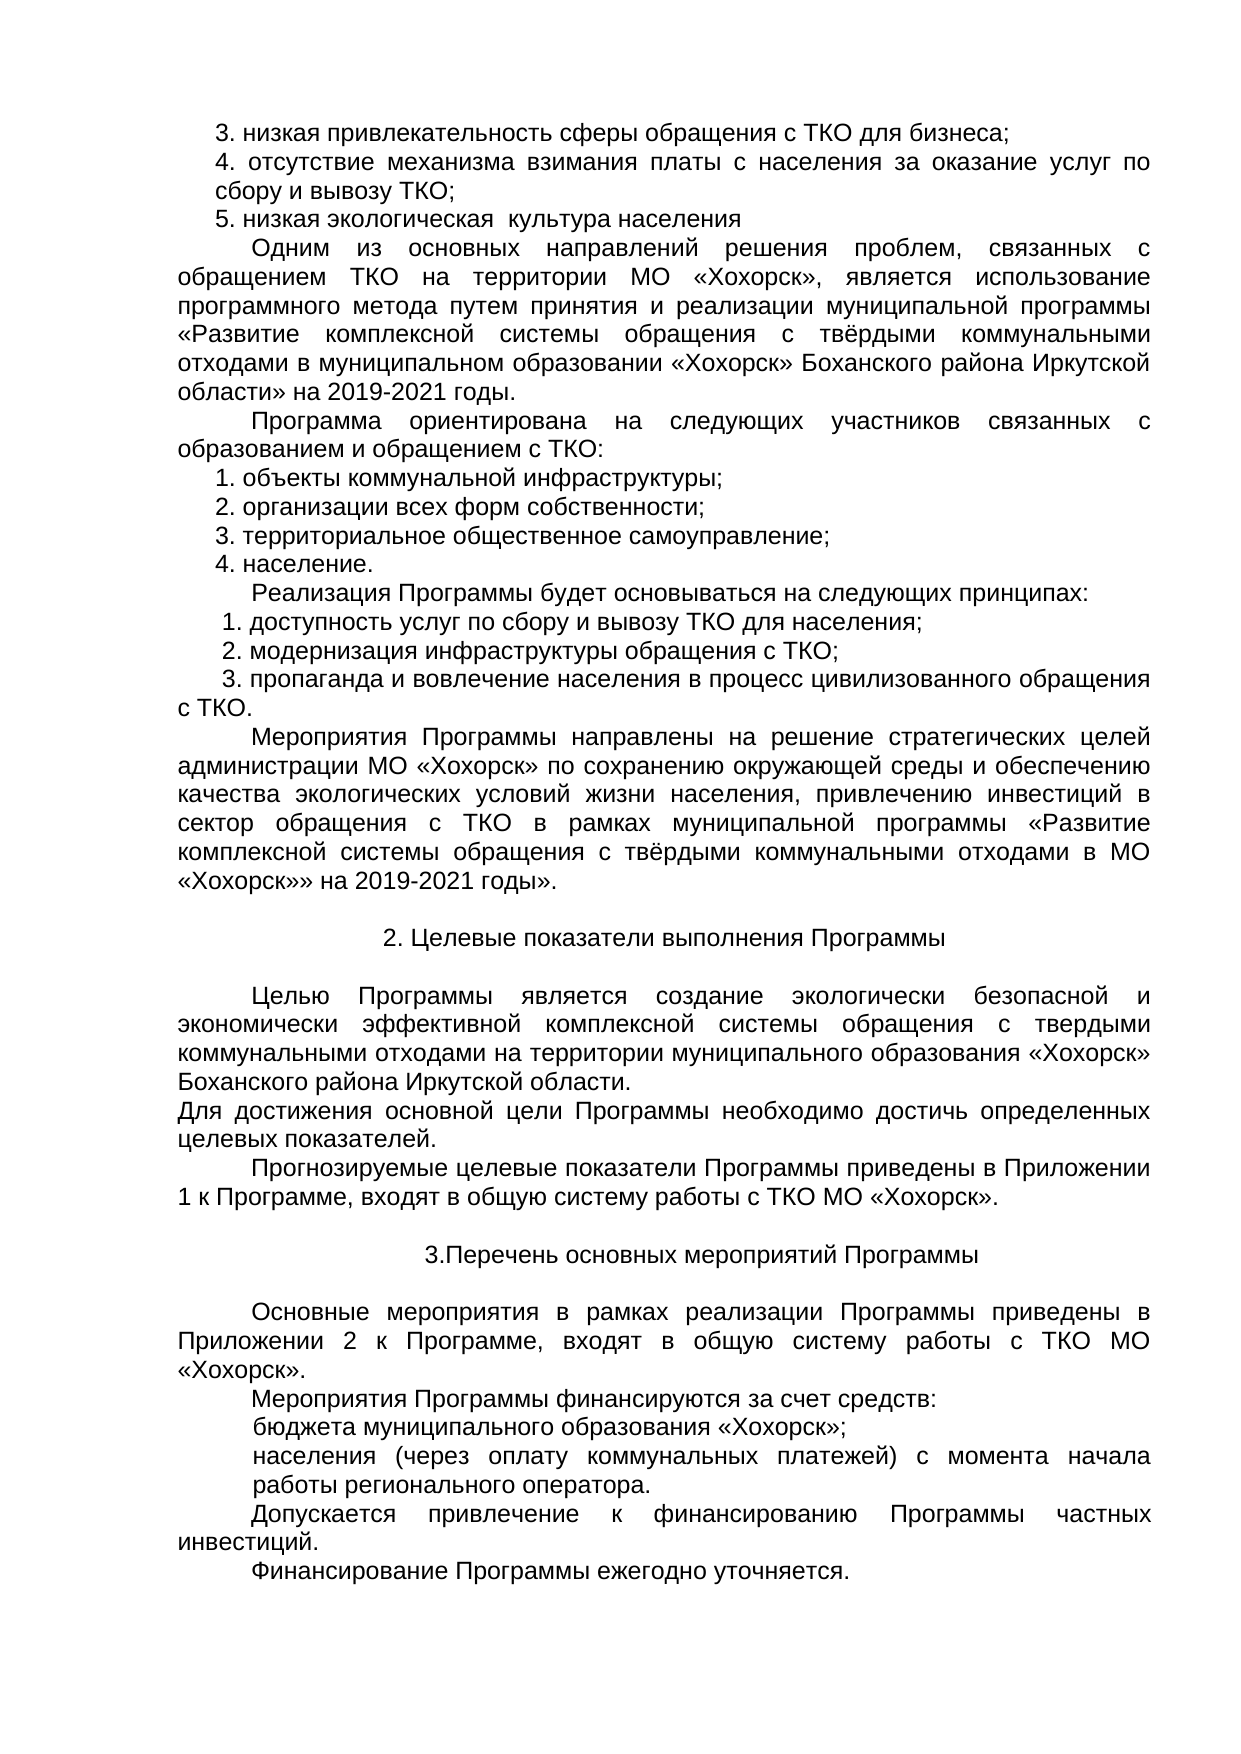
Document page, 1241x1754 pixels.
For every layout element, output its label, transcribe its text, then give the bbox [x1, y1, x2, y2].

text Прогнозируемые целевые показатели Программы приведены в Приложении 1 к Программе, входят в общую систему работы с ТКО МО «Хохорск». [177, 1153, 1152, 1211]
text 4. отсутствие механизма взимания платы с населения за оказание услуг по сбору и вывозу ТКО; [215, 147, 1152, 204]
text Для достижения основной цели Программы необходимо достичь определенных целевых показателей. [177, 1096, 1152, 1153]
text 1. объекты коммунальной инфраструктуры; [215, 463, 1152, 492]
text Основные мероприятия в рамках реализации Программы приведены в Приложении 2 к Программе, входят в общую систему работы с ТКО МО «Хохорск». [177, 1297, 1152, 1383]
list 3.Перечень основных мероприятий Программы [252, 1240, 1152, 1268]
text 2. модернизация инфраструктуры обращения с ТКО; [177, 636, 1152, 664]
text Программа ориентирована на следующих участников связанных с образованием и обращением с ТКО: [177, 406, 1152, 463]
text Целью Программы является создание экологически безопасной и экономически эффективной комплексной системы обращения с твердыми коммунальными отходами на территории муниципального образования «Хохорск» Боханского района Иркутской области. [177, 981, 1152, 1096]
text Мероприятия Программы финансируются за счет средств: [177, 1383, 1152, 1412]
text бюджета муниципального образования «Хохорск»; [252, 1412, 1152, 1441]
text 5. низкая экологическая культура населения [215, 204, 1152, 233]
text населения (через оплату коммунальных платежей) с момента начала работы регионального оператора. [252, 1441, 1152, 1498]
text 2. Целевые показатели выполнения Программы [177, 923, 1152, 952]
text Финансирование Программы ежегодно уточняется. [177, 1556, 1152, 1585]
text Одним из основных направлений решения проблем, связанных с обращением ТКО на территории МО «Хохорск», является использование программного метода путем принятия и реализации муниципальной программы «Развитие комплексной системы обращения с твёрдыми коммунальными отходами в муниципальном образовании «Хохорск» Боханского района Иркутской области» на 2019-2021 годы. [177, 233, 1152, 406]
text 3. территориальное общественное самоуправление; [215, 521, 1152, 549]
text Допускается привлечение к финансированию Программы частных инвестиций. [177, 1498, 1152, 1556]
text 3. пропаганда и вовлечение населения в процесс цивилизованного обращения с ТКО. [177, 664, 1152, 722]
text 3. низкая привлекательность сферы обращения с ТКО для бизнеса; [215, 118, 1152, 147]
text Мероприятия Программы направлены на решение стратегических целей администрации МО «Хохорск» по сохранению окружающей среды и обеспечению качества экологических условий жизни населения, привлечению инвестиций в сектор обращения с ТКО в рамках муниципальной программы «Развитие комплексной системы обращения с твёрдыми коммунальными отходами в МО «Хохорск»» на 2019-2021 годы». [177, 722, 1152, 894]
text Реализация Программы будет основываться на следующих принципах: [177, 578, 1152, 607]
text 2. организации всех форм собственности; [215, 492, 1152, 521]
text 4. население. [215, 549, 1152, 578]
text 1. доступность услуг по сбору и вывозу ТКО для населения; [177, 607, 1152, 636]
